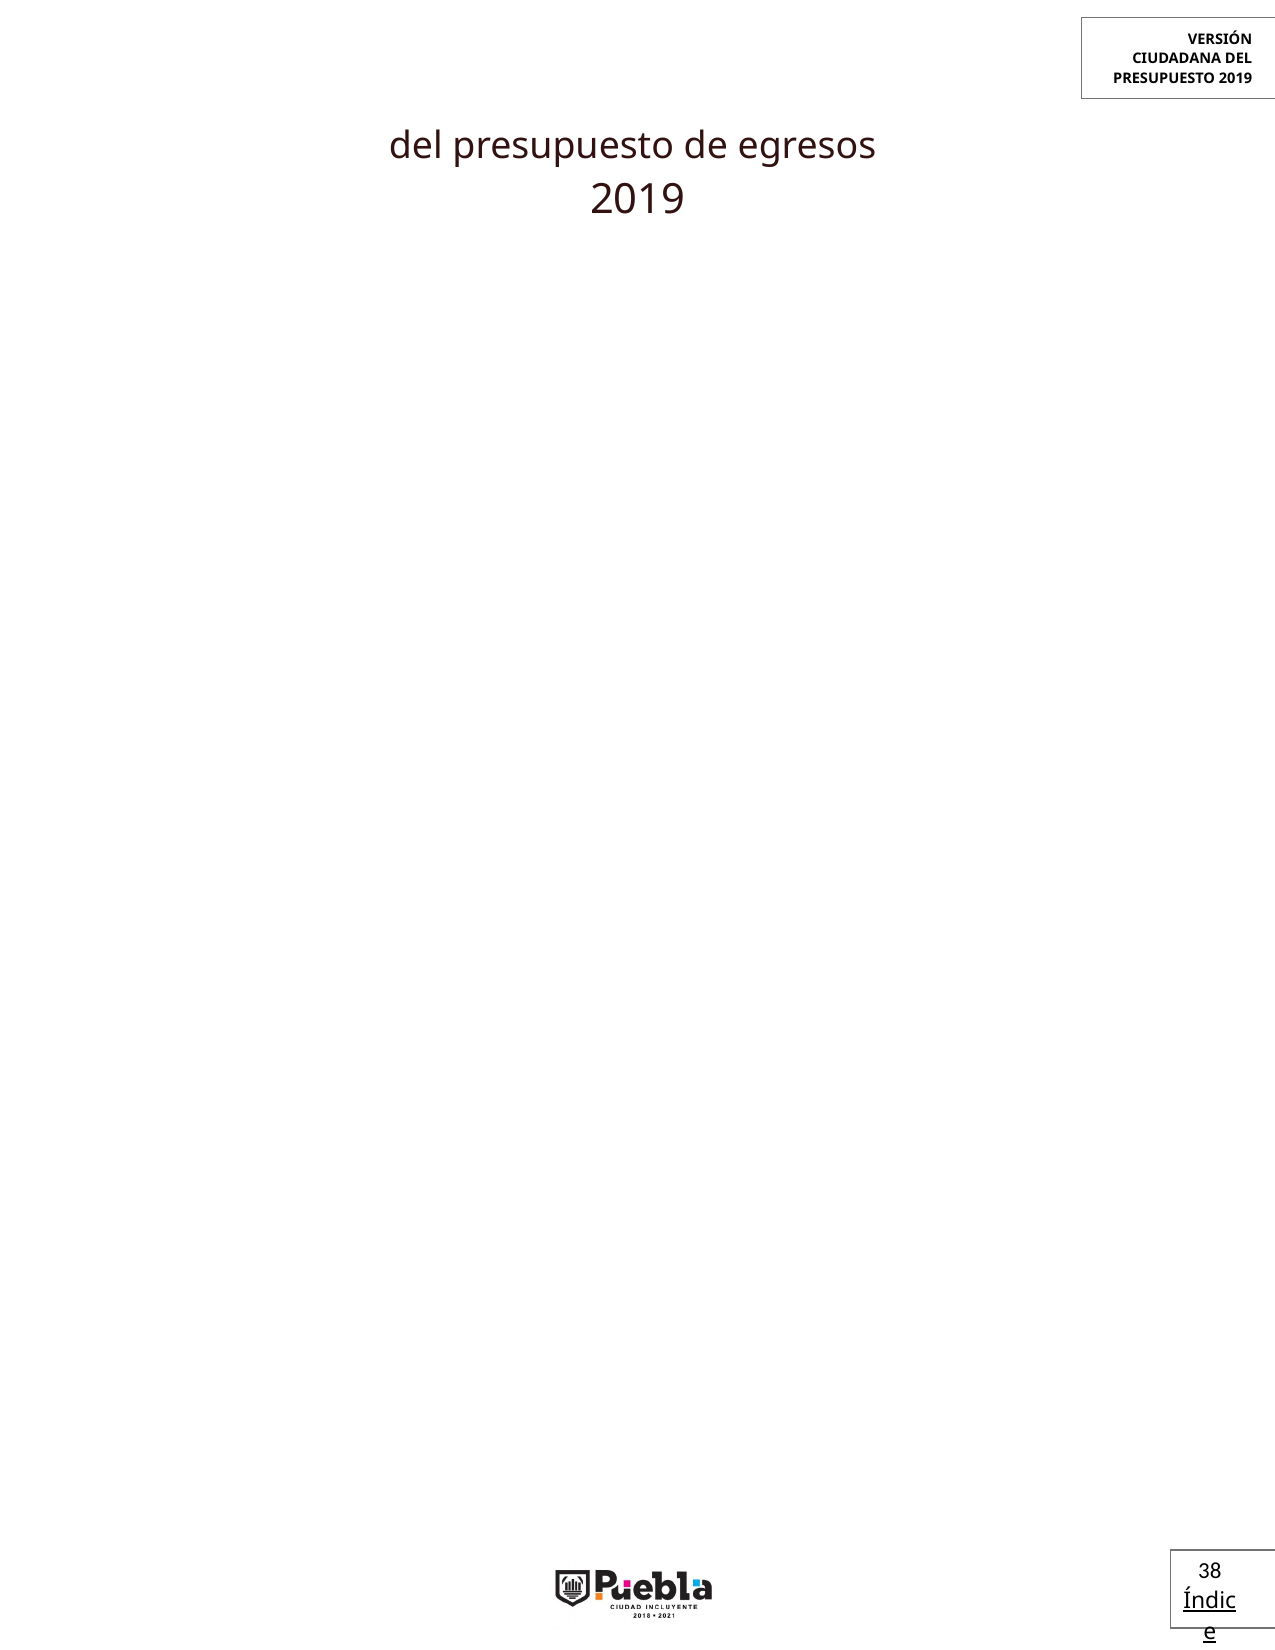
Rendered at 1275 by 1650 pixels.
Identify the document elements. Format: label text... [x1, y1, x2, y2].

picture [549, 1556, 726, 1629]
text del presupuesto de egresos 2019 [75, 118, 1200, 226]
